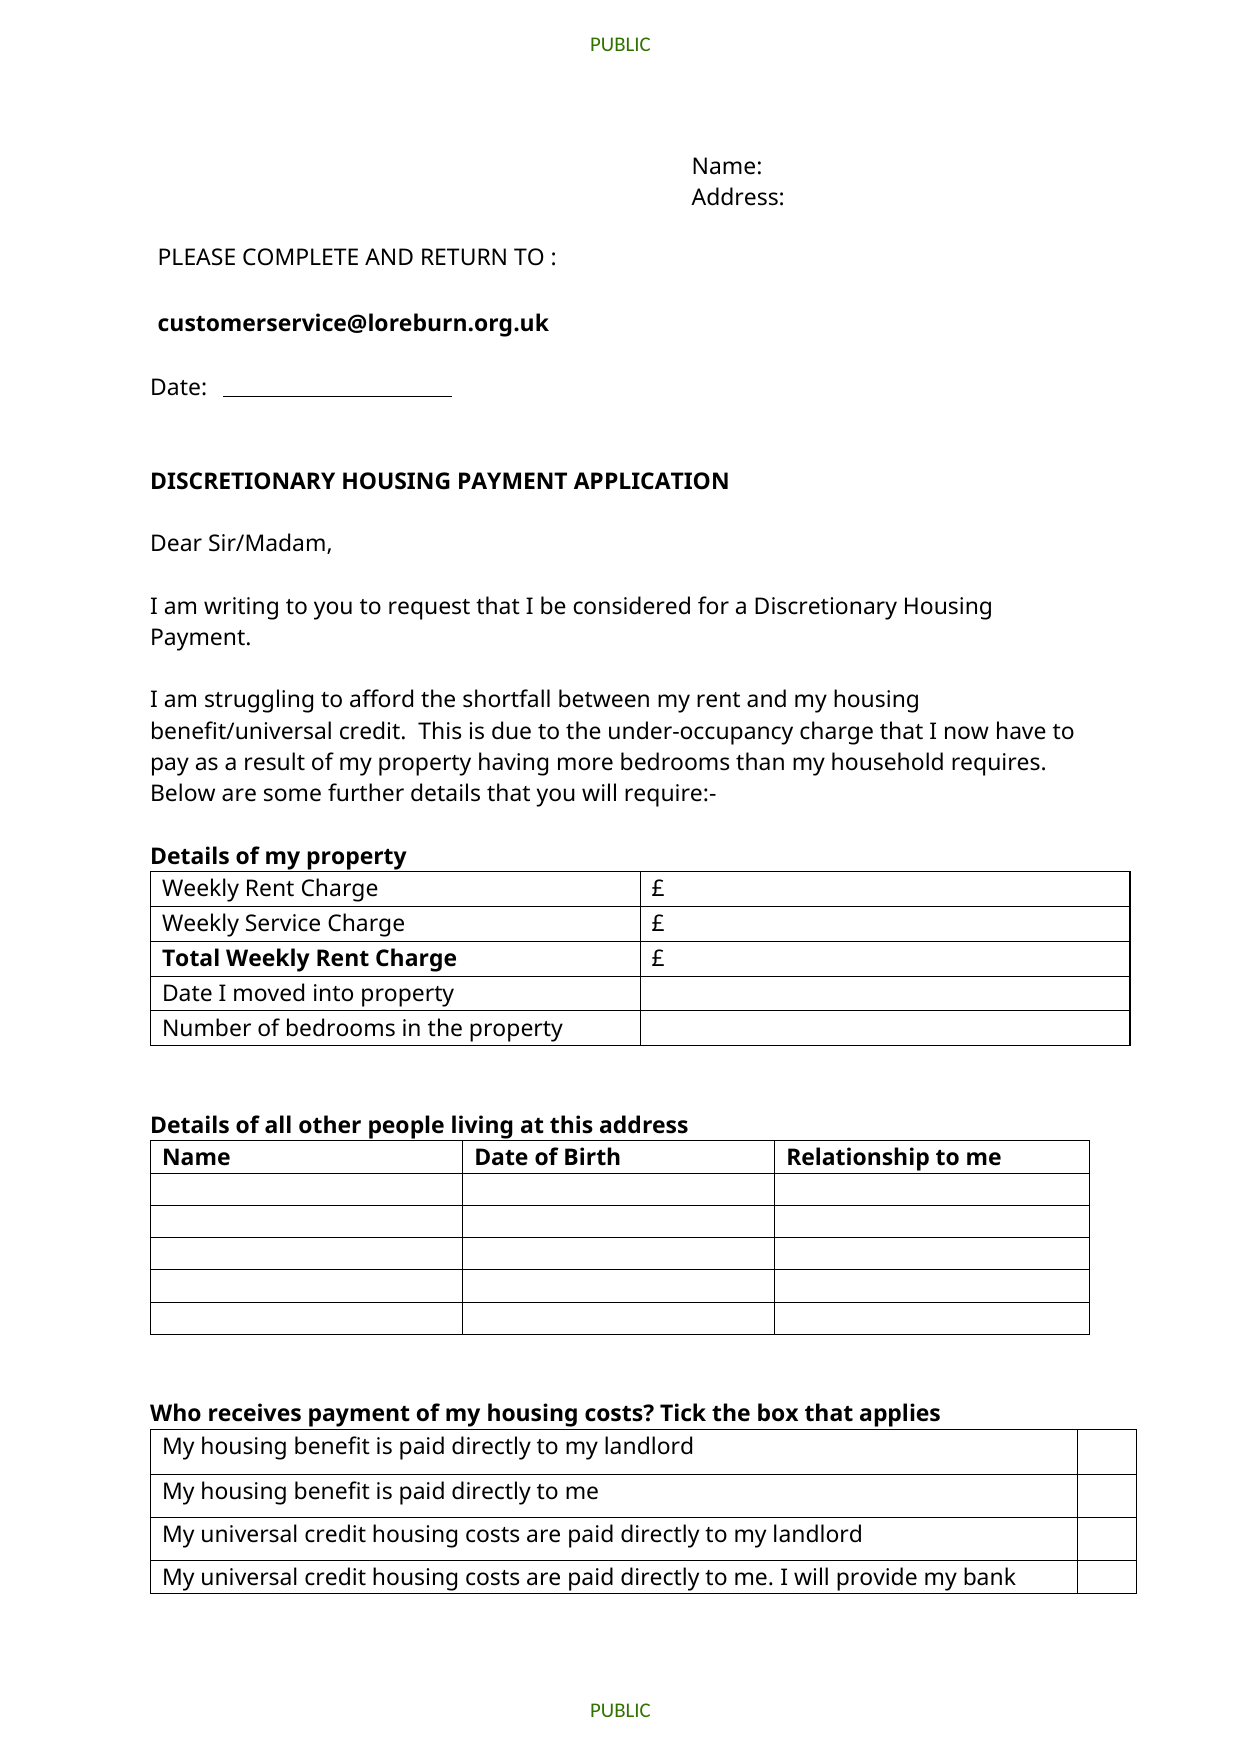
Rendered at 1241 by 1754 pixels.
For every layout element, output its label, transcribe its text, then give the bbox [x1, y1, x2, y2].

text I am writing to you to request that I be considered for a Discretionary Housing Payment. [150, 589, 1090, 652]
table_cell [1078, 1475, 1136, 1517]
table_cell Total Weekly Rent Charge [151, 942, 640, 976]
table_cell Number of bedrooms in the property [151, 1011, 640, 1045]
table_cell [641, 1011, 1129, 1045]
table_cell [463, 1303, 774, 1334]
table_cell £ [641, 907, 1129, 941]
text Date: [150, 371, 1090, 402]
table_cell [463, 1206, 774, 1237]
table_cell [775, 1174, 1089, 1205]
table_cell My universal credit housing costs are paid directly to my landlord [151, 1518, 1077, 1560]
text Details of all other people living at this address [150, 1109, 1090, 1140]
text Details of my property [150, 839, 1090, 871]
table_cell [151, 1206, 462, 1237]
table_cell [1078, 1561, 1136, 1592]
text Address: [150, 181, 1090, 212]
table_header Relationship to me [775, 1141, 1089, 1172]
table_header £ [641, 872, 1129, 906]
table_cell [463, 1270, 774, 1302]
table_cell My housing benefit is paid directly to me [151, 1475, 1077, 1517]
table_header My housing benefit is paid directly to my landlord [151, 1430, 1077, 1474]
table_cell [641, 977, 1129, 1010]
text Name: [150, 150, 1090, 181]
table_cell Date I moved into property [151, 977, 640, 1010]
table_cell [151, 1561, 1077, 1592]
table_cell [463, 1174, 774, 1205]
table_cell [151, 1270, 462, 1302]
table_cell [775, 1206, 1089, 1237]
text Who receives payment of my housing costs? Tick the box that applies [150, 1397, 1090, 1429]
text DISCRETIONARY HOUSING PAYMENT APPLICATION [150, 464, 1090, 496]
table_cell [775, 1303, 1089, 1334]
table_header Weekly Rent Charge [151, 872, 640, 906]
table_cell Weekly Service Charge [151, 907, 640, 941]
table_cell [151, 1303, 462, 1334]
table_cell [463, 1238, 774, 1269]
table_cell [151, 1174, 462, 1205]
table_header Date of Birth [463, 1141, 774, 1172]
table_header Name [151, 1141, 462, 1172]
table_cell £ [641, 942, 1129, 976]
table_cell [1078, 1518, 1136, 1560]
table_cell [775, 1238, 1089, 1269]
table_cell [775, 1270, 1089, 1302]
table_header [1078, 1430, 1136, 1474]
table_header PLEASE COMPLETE AND RETURN TO : customerservice@loreburn.org.uk [151, 241, 1237, 339]
text I am struggling to afford the shortfall between my rent and my housing benefit/universal credit. This is due to the under-occupancy charge that I now have to pay as a result of my property having more bedrooms than my household requires. Below are some further details that you will require:- [150, 683, 1090, 808]
table_cell [151, 1238, 462, 1269]
text Dear Sir/Madam, [150, 527, 1090, 558]
